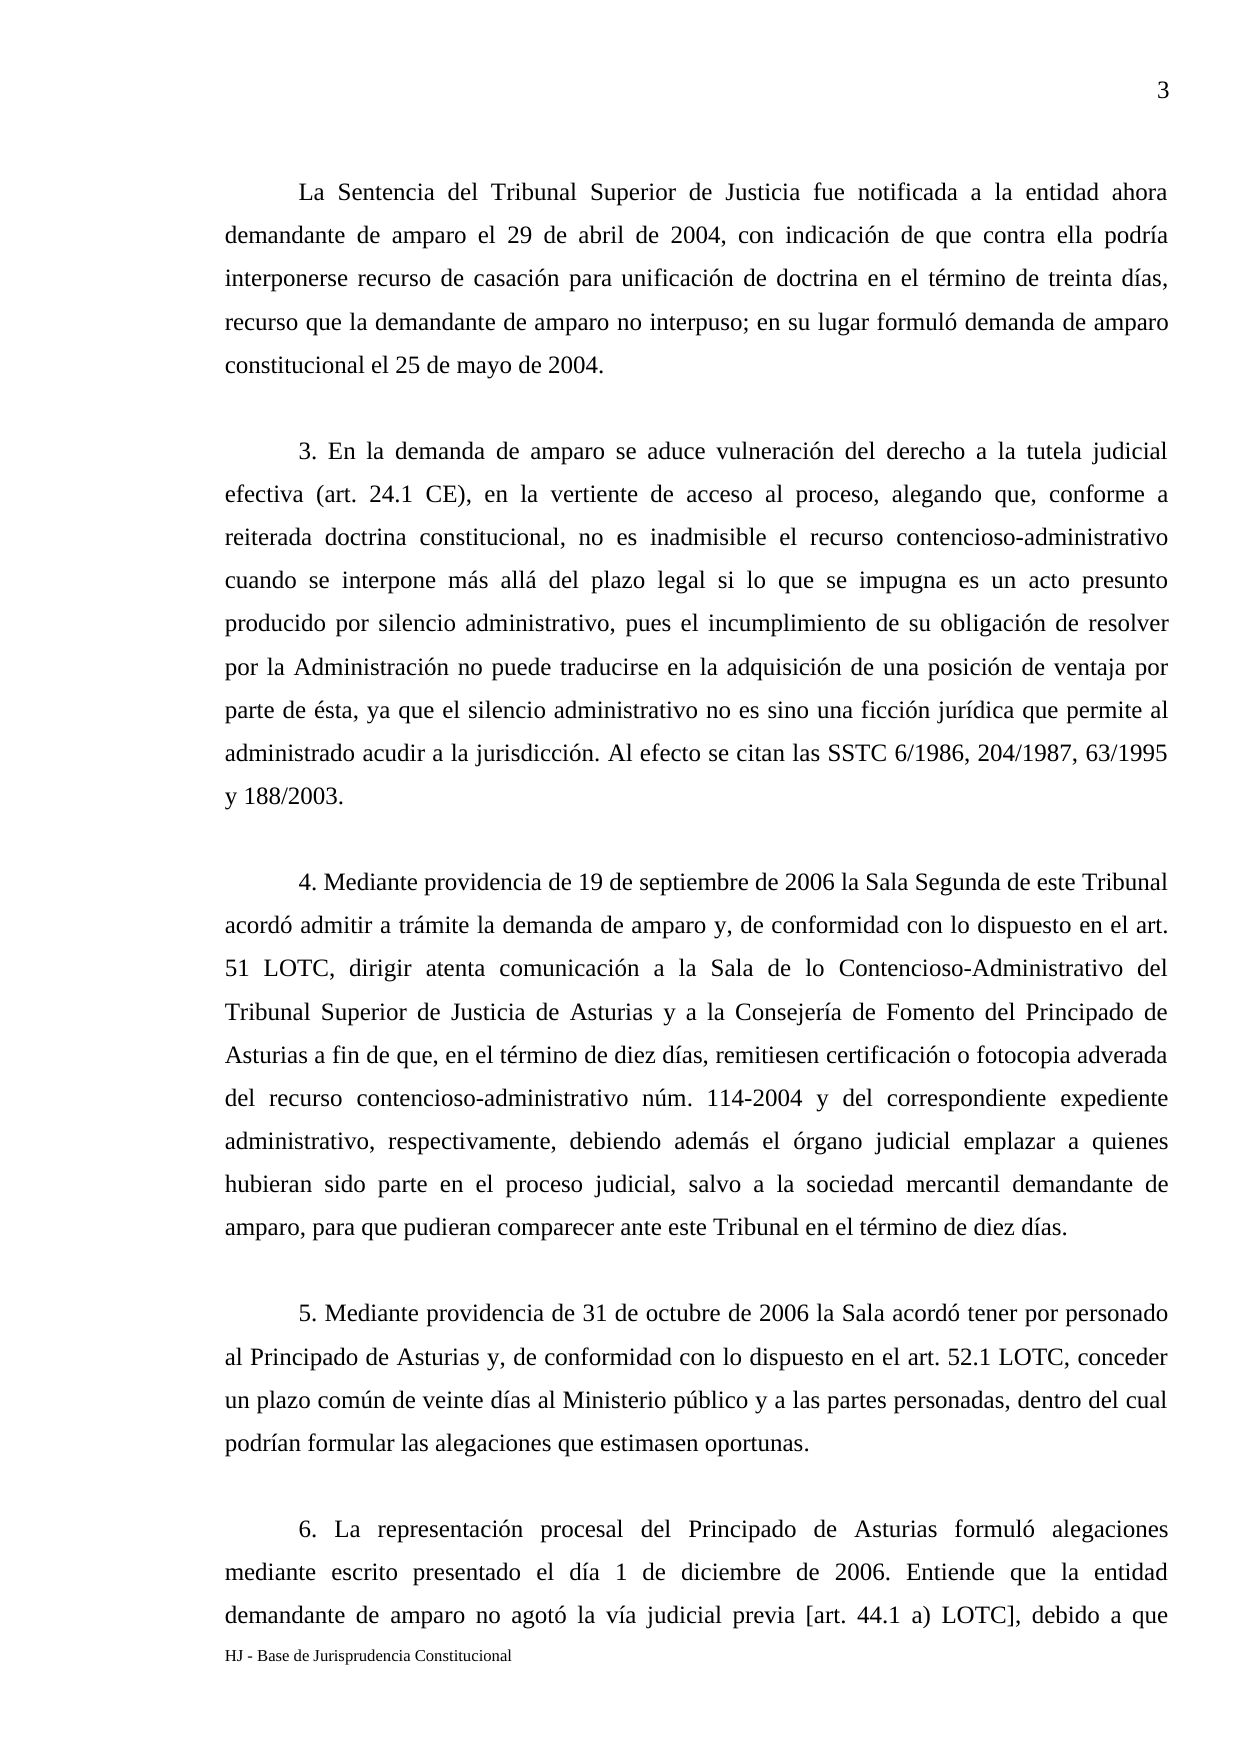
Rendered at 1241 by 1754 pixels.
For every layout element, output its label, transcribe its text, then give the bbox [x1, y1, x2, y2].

text La Sentencia del Tribunal Superior de Justicia fue notificada a la entidad ahora demandante de amparo el 29 de abril de 2004, con indicación de que contra ella podría interponerse recurso de casación para unificación de doctrina en el término de treinta días, recurso que la demandante de amparo no interpuso; en su lugar formuló demanda de amparo constitucional el 25 de mayo de 2004. [224, 177, 1169, 378]
text 5. Mediante providencia de 31 de octubre de 2006 la Sala acordó tener por personado al Principado de Asturias y, de conformidad con lo dispuesto en el art. 52.1 LOTC, conceder un plazo común de veinte días al Ministerio público y a las partes personadas, dentro del cual podrían formular las alegaciones que estimasen oportunas. [224, 1298, 1169, 1457]
text 3. En la demanda de amparo se aduce vulneración del derecho a la tutela judicial efectiva (art. 24.1 CE), en la vertiente de acceso al proceso, alegando que, conforme a reiterada doctrina constitucional, no es inadmisible el recurso contencioso-administrativo cuando se interpone más allá del plazo legal si lo que se impugna es un acto presunto producido por silencio administrativo, pues el incumplimiento de su obligación de resolver por la Administración no puede traducirse en la adquisición de una posición de ventaja por parte de ésta, ya que el silencio administrativo no es sino una ficción jurídica que permite al administrado acudir a la jurisdicción. Al efecto se citan las SSTC 6/1986, 204/1987, 63/1995 y 188/2003. [224, 436, 1169, 810]
text 4. Mediante providencia de 19 de septiembre de 2006 la Sala Segunda de este Tribunal acordó admitir a trámite la demanda de amparo y, de conformidad con lo dispuesto en el art. 51 LOTC, dirigir atenta comunicación a la Sala de lo Contencioso-Administrativo del Tribunal Superior de Justicia de Asturias y a la Consejería de Fomento del Principado de Asturias a fin de que, en el término de diez días, remitiesen certificación o fotocopia adverada del recurso contencioso-administrativo núm. 114-2004 y del correspondiente expediente administrativo, respectivamente, debiendo además el órgano judicial emplazar a quienes hubieran sido parte en el proceso judicial, salvo a la sociedad mercantil demandante de amparo, para que pudieran comparecer ante este Tribunal en el término de diez días. [224, 867, 1169, 1241]
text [224, 1514, 1169, 1629]
